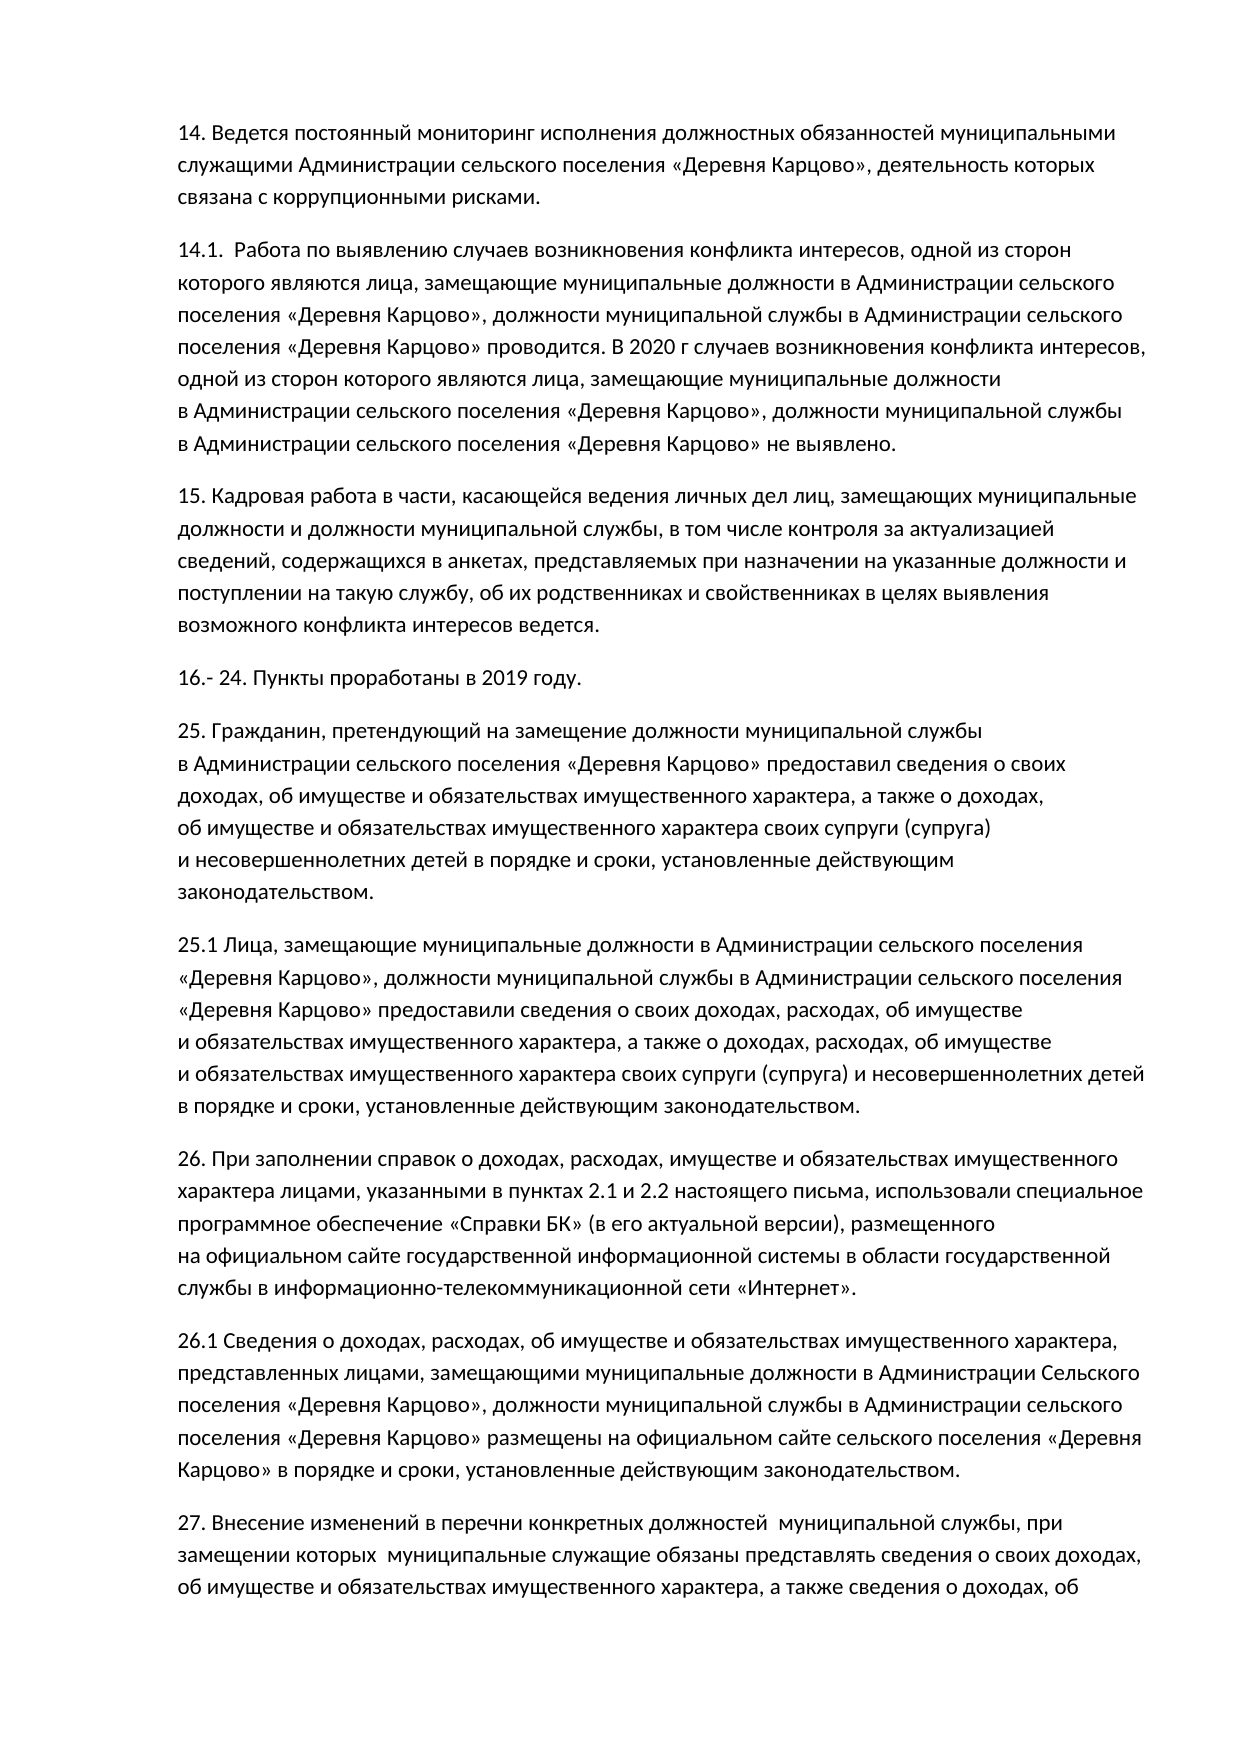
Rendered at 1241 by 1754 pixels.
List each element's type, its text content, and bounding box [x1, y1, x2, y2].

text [177, 1508, 1152, 1600]
text 14. Ведется постоянный мониторинг исполнения должностных обязанностей муниципальными служащими Администрации сельского поселения «Деревня Карцово», деятельность которых связана с коррупционными рисками. [177, 118, 1152, 211]
text 25.1 Лица, замещающие муниципальные должности в Администрации сельского поселения «Деревня Карцово», должности муниципальной службы в Администрации сельского поселения «Деревня Карцово» предоставили сведения о своих доходах, расходах, об имуществе и обязательствах имущественного характера, а также о доходах, расходах, об имуществе и обязательствах имущественного характера своих супруги (супруга) и несовершеннолетних детей в порядке и сроки, установленные действующим законодательством. [177, 930, 1152, 1119]
text 26.1 Сведения о доходах, расходах, об имуществе и обязательствах имущественного характера, представленных лицами, замещающими муниципальные должности в Администрации Сельского поселения «Деревня Карцово», должности муниципальной службы в Администрации сельского поселения «Деревня Карцово» размещены на официальном сайте сельского поселения «Деревня Карцово» в порядке и сроки, установленные действующим законодательством. [177, 1326, 1152, 1483]
text 16.- 24. Пункты проработаны в 2019 году. [177, 663, 1152, 691]
text 26. При заполнении справок о доходах, расходах, имуществе и обязательствах имущественного характера лицами, указанными в пунктах 2.1 и 2.2 настоящего письма, использовали специальное программное обеспечение «Справки БК» (в его актуальной версии), размещенного на официальном сайте государственной информационной системы в области государственной службы в информационно-телекоммуникационной сети «Интернет». [177, 1144, 1152, 1301]
text 14.1. Работа по выявлению случаев возникновения конфликта интересов, одной из сторон которого являются лица, замещающие муниципальные должности в Администрации сельского поселения «Деревня Карцово», должности муниципальной службы в Администрации сельского поселения «Деревня Карцово» проводится. В 2020 г случаев возникновения конфликта интересов, одной из сторон которого являются лица, замещающие муниципальные должности в Администрации сельского поселения «Деревня Карцово», должности муниципальной службы в Администрации сельского поселения «Деревня Карцово» не выявлено. [177, 236, 1152, 457]
text 15. Кадровая работа в части, касающейся ведения личных дел лиц, замещающих муниципальные должности и должности муниципальной службы, в том числе контроля за актуализацией сведений, содержащихся в анкетах, представляемых при назначении на указанные должности и поступлении на такую службу, об их родственниках и свойственниках в целях выявления возможного конфликта интересов ведется. [177, 482, 1152, 638]
text 25. Гражданин, претендующий на замещение должности муниципальной службы в Администрации сельского поселения «Деревня Карцово» предоставил сведения о своих доходах, об имуществе и обязательствах имущественного характера, а также о доходах, об имуществе и обязательствах имущественного характера своих супруги (супруга) и несовершеннолетних детей в порядке и сроки, установленные действующим законодательством. [177, 716, 1152, 905]
